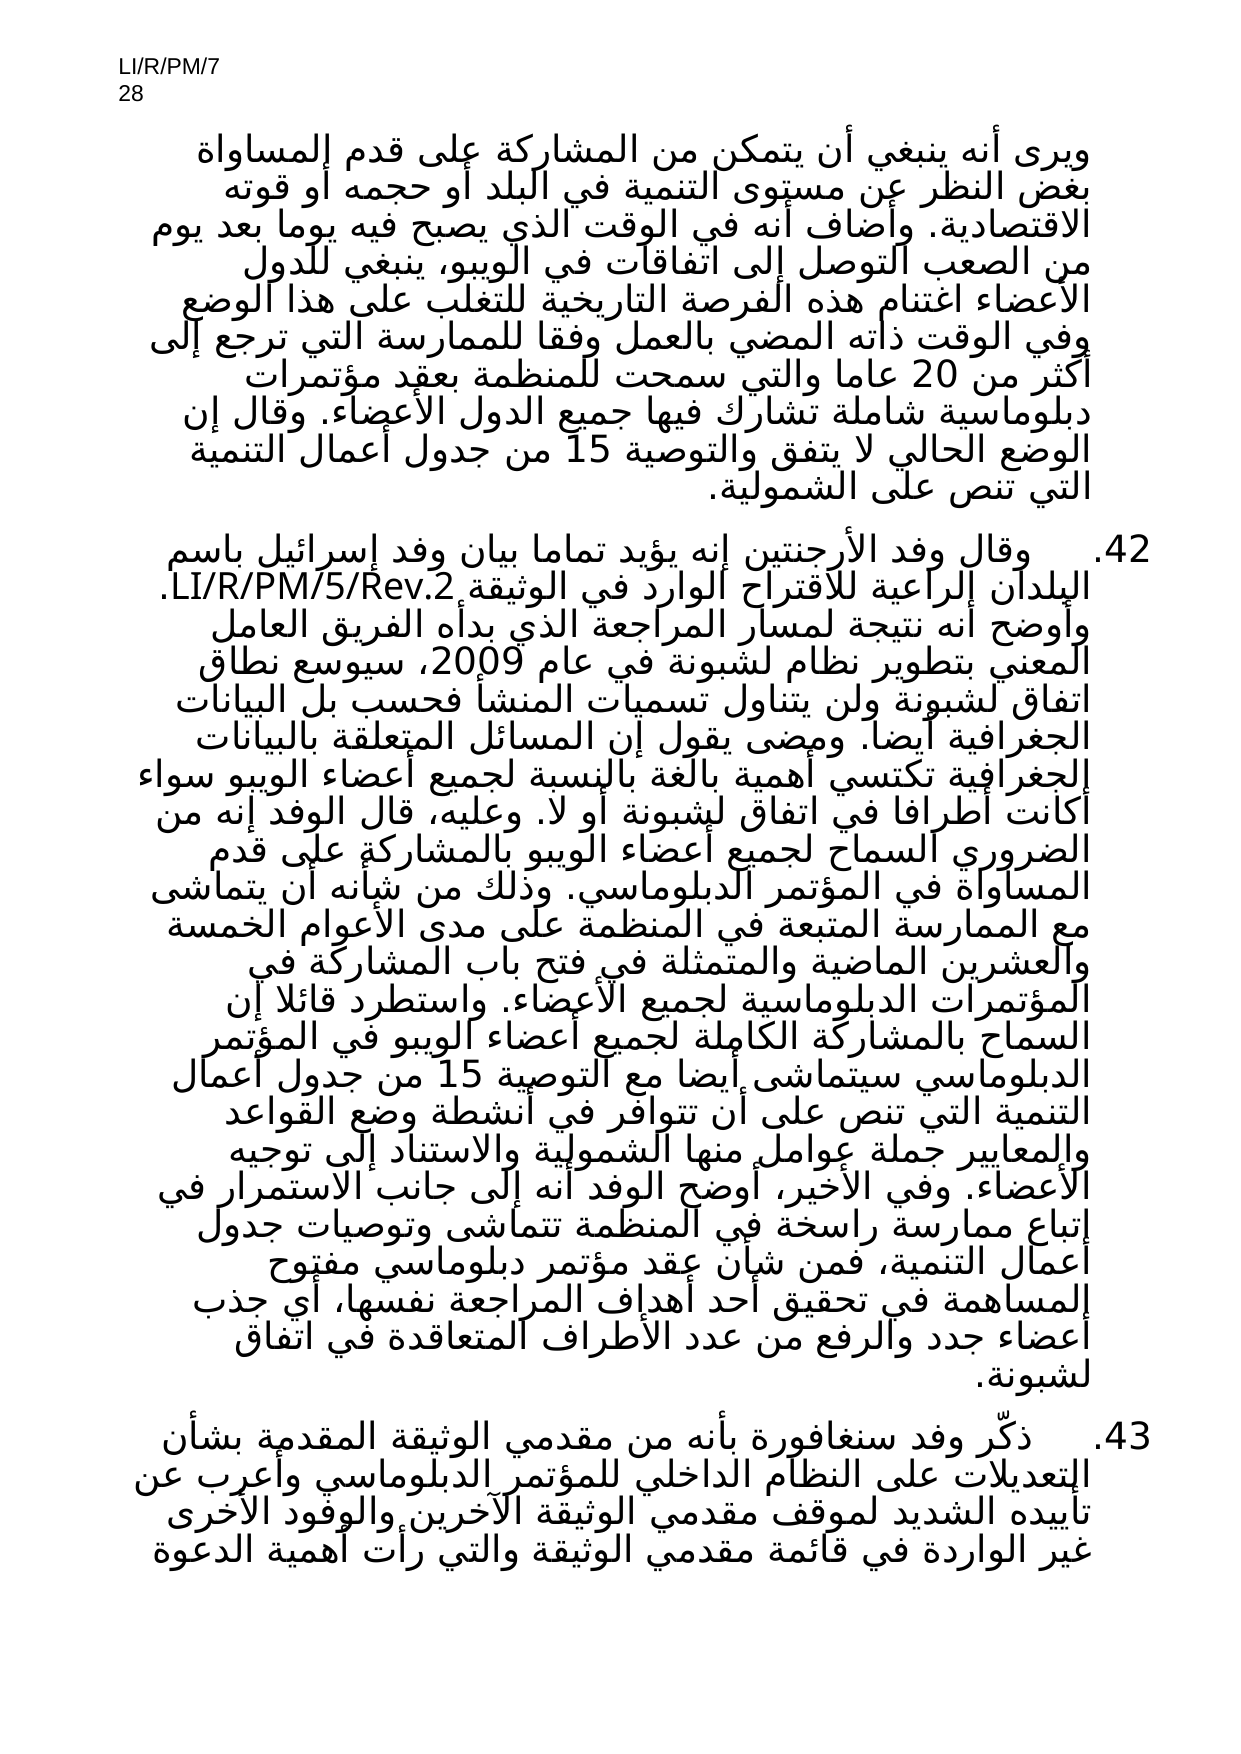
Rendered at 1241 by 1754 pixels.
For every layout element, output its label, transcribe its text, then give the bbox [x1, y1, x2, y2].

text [118, 132, 1092, 507]
text وقال وفد الأرجنتين إنه يؤيد تماما بيان وفد إسرائيل باسم البلدان الراعية للاقتراح الوارد في الوثيقة LI/R/PM/5/Rev.2. وأوضح أنه نتيجة لمسار المراجعة الذي بدأه الفريق العامل المعني بتطوير نظام لشبونة في عام 2009، سيوسع نطاق اتفاق لشبونة ولن يتناول تسميات المنشأ فحسب بل البيانات الجغرافية أيضا. ومضى يقول إن المسائل المتعلقة بالبيانات الجغرافية تكتسي أهمية بالغة بالنسبة لجميع أعضاء الويبو سواء أكانت أطرافا في اتفاق لشبونة أو لا. وعليه، قال الوفد إنه من الضروري السماح لجميع أعضاء الويبو بالمشاركة على قدم المساواة في المؤتمر الدبلوماسي. وذلك من شأنه أن يتماشى مع الممارسة المتبعة في المنظمة على مدى الأعوام الخمسة والعشرين الماضية والمتمثلة في فتح باب المشاركة في المؤتمرات الدبلوماسية لجميع الأعضاء. واستطرد قائلا إن السماح بالمشاركة الكاملة لجميع أعضاء الويبو في المؤتمر الدبلوماسي سيتماشى أيضا مع التوصية 15 من جدول أعمال التنمية التي تنص على أن تتوافر في أنشطة وضع القواعد والمعايير جملة عوامل منها الشمولية والاستناد إلى توجيه الأعضاء. وفي الأخير، أوضح الوفد أنه إلى جانب الاستمرار في اتباع ممارسة راسخة في المنظمة تتماشى وتوصيات جدول أعمال التنمية، فمن شأن عقد مؤتمر دبلوماسي مفتوح المساهمة في تحقيق أحد أهداف المراجعة نفسها، أي جذب أعضاء جدد والرفع من عدد الأطراف المتعاقدة في اتفاق لشبونة. [118, 532, 1092, 1395]
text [118, 1420, 1092, 1570]
